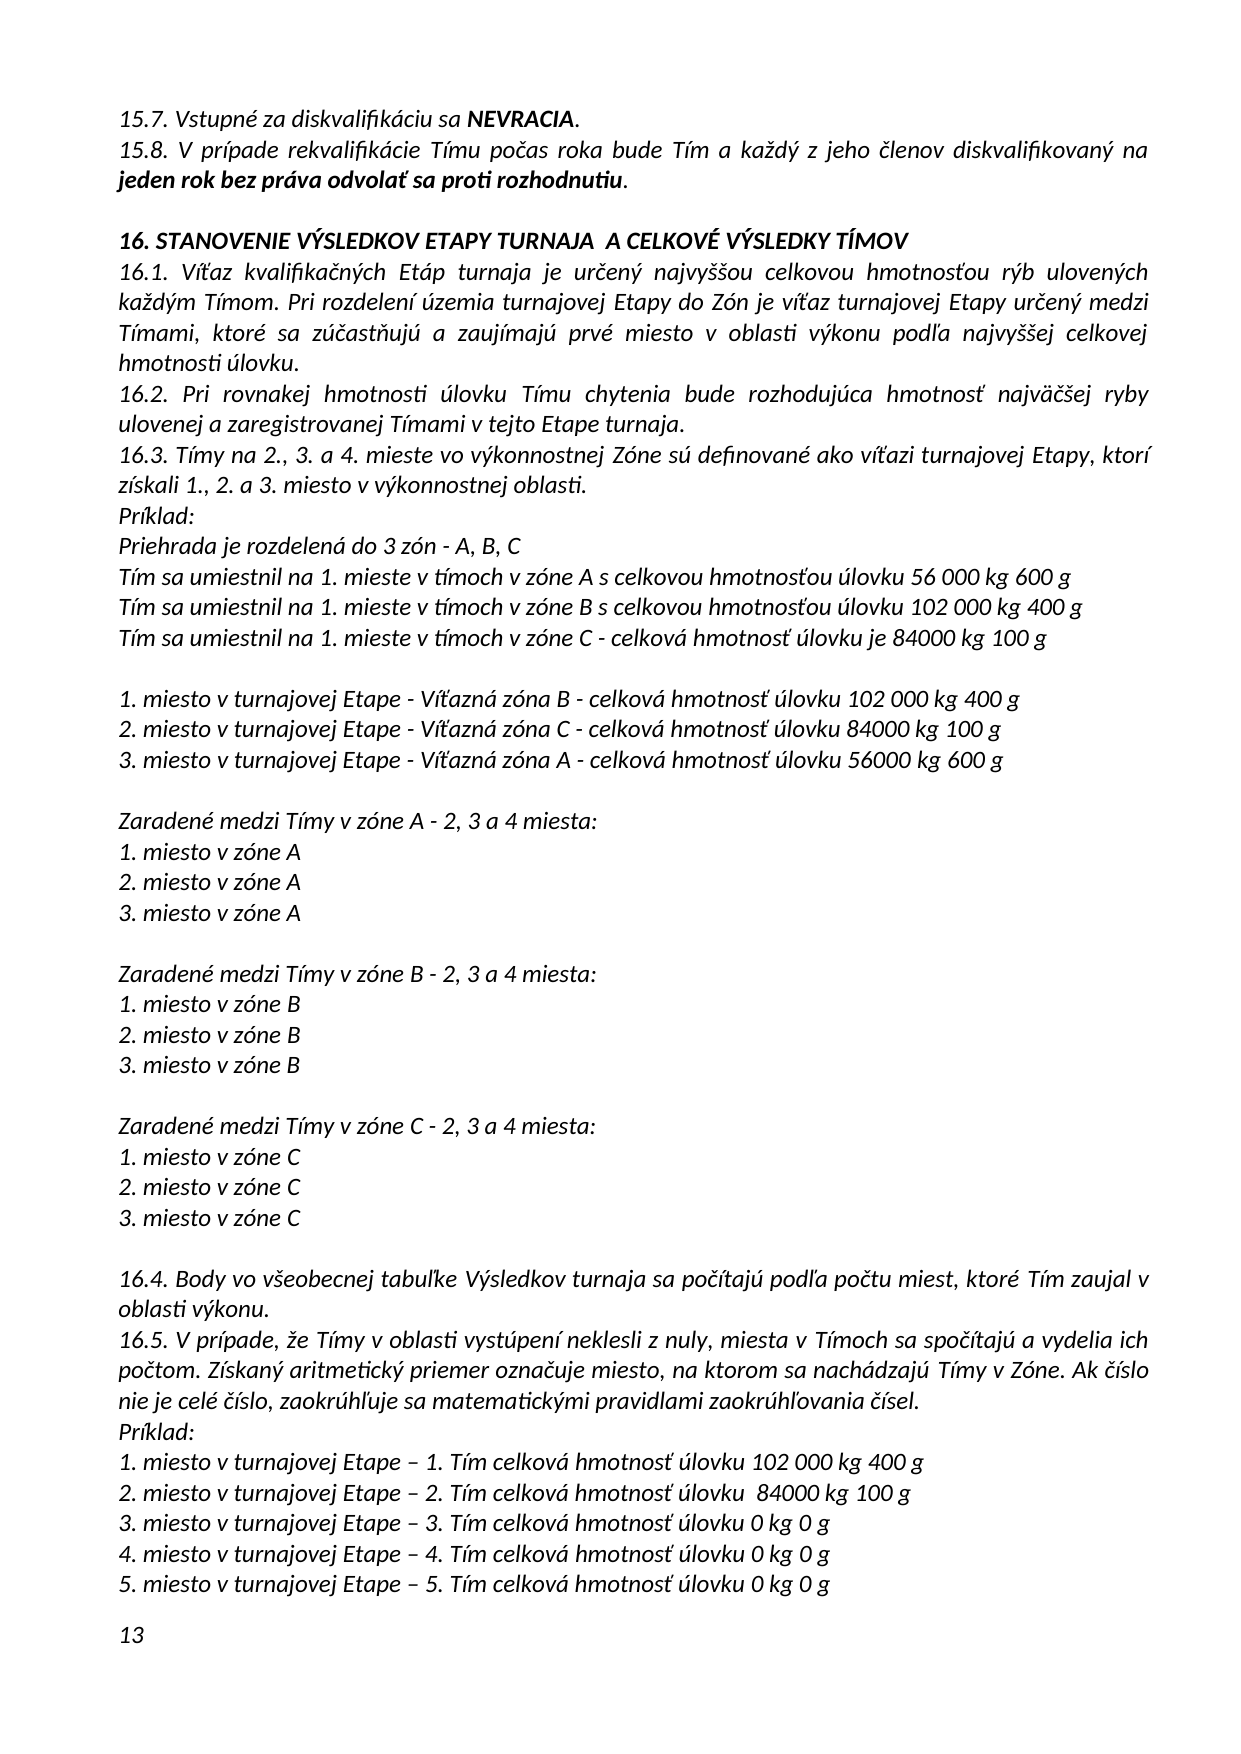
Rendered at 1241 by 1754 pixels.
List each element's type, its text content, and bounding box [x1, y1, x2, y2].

text 16.4. Body vo všeobecnej tabuľke Výsledkov turnaja sa počítajú podľa počtu miest, ktoré Tím zaujal v oblasti výkonu. [118, 1263, 1152, 1324]
text 3. miesto v turnajovej Etape – 3. Tím celková hmotnosť úlovku 0 kg 0 g [118, 1507, 1152, 1538]
text Zaradené medzi Tímy v zóne C - 2, 3 a 4 miesta: [118, 1110, 1152, 1141]
text 2. miesto v zóne C [118, 1171, 1152, 1202]
text Tím sa umiestnil na 1. mieste v tímoch v zóne A s celkovou hmotnosťou úlovku 56 000 kg 600 g [118, 561, 1152, 592]
text Tím sa umiestnil na 1. mieste v tímoch v zóne C - celková hmotnosť úlovku je 84000 kg 100 g [118, 622, 1152, 653]
text 16.5. V prípade, že Tímy v oblasti vystúpení neklesli z nuly, miesta v Tímoch sa spočítajú a vydelia ich počtom. Získaný aritmetický priemer označuje miesto, na ktorom sa nachádzajú Tímy v Zóne. Ak číslo nie je celé číslo, zaokrúhľuje sa matematickými pravidlami zaokrúhľovania čísel. [118, 1324, 1152, 1416]
text 2. miesto v zóne A [118, 866, 1152, 897]
text 16.1. Víťaz kvalifikačných Etáp turnaja je určený najvyššou celkovou hmotnosťou rýb ulovených každým Tímom. Pri rozdelení územia turnajovej Etapy do Zón je víťaz turnajovej Etapy určený medzi Tímami, ktoré sa zúčastňujú a zaujímajú prvé miesto v oblasti výkonu podľa najvyššej celkovej hmotnosti úlovku. [118, 256, 1152, 378]
text Priehrada je rozdelená do 3 zón - A, B, C [118, 531, 1152, 561]
text 4. miesto v turnajovej Etape – 4. Tím celková hmotnosť úlovku 0 kg 0 g [118, 1538, 1152, 1568]
text 1. miesto v zóne B [118, 988, 1152, 1019]
text 2. miesto v turnajovej Etape – 2. Tím celková hmotnosť úlovku 84000 kg 100 g [118, 1477, 1152, 1507]
text 3. miesto v zóne C [118, 1202, 1152, 1232]
text 2. miesto v zóne B [118, 1019, 1152, 1049]
text 15.8. V prípade rekvalifikácie Tímu počas roka bude Tím a každý z jeho členov diskvalifikovaný na jeden rok bez práva odvolať sa proti rozhodnutiu. [118, 134, 1152, 195]
text 16.2. Pri rovnakej hmotnosti úlovku Tímu chytenia bude rozhodujúca hmotnosť najväčšej ryby ulovenej a zaregistrovanej Tímami v tejto Etape turnaja. [118, 378, 1152, 439]
text 1. miesto v turnajovej Etape – 1. Tím celková hmotnosť úlovku 102 000 kg 400 g [118, 1446, 1152, 1477]
text Príklad: [118, 500, 1152, 531]
text 3. miesto v turnajovej Etape - Víťazná zóna A - celková hmotnosť úlovku 56000 kg 600 g [118, 744, 1152, 775]
text 1. miesto v turnajovej Etape - Víťazná zóna B - celková hmotnosť úlovku 102 000 kg 400 g [118, 683, 1152, 714]
text 5. miesto v turnajovej Etape – 5. Tím celková hmotnosť úlovku 0 kg 0 g [118, 1568, 1152, 1599]
text Príklad: [118, 1416, 1152, 1446]
text 1. miesto v zóne A [118, 836, 1152, 866]
text Zaradené medzi Tímy v zóne B - 2, 3 a 4 miesta: [118, 958, 1152, 988]
text 1. miesto v zóne C [118, 1141, 1152, 1171]
text 2. miesto v turnajovej Etape - Víťazná zóna C - celková hmotnosť úlovku 84000 kg 100 g [118, 714, 1152, 744]
text 16.3. Tímy na 2., 3. a 4. mieste vo výkonnostnej Zóne sú definované ako víťazi turnajovej Etapy, ktorí získali 1., 2. a 3. miesto v výkonnostnej oblasti. [118, 439, 1152, 500]
text 15.7. Vstupné za diskvalifikáciu sa NEVRACIA. [118, 103, 1152, 134]
text 3. miesto v zóne A [118, 897, 1152, 927]
text 16. STANOVENIE VÝSLEDKOV ETAPY TURNAJA A CELKOVÉ VÝSLEDKY TÍMOV [118, 225, 1152, 256]
text Tím sa umiestnil na 1. mieste v tímoch v zóne B s celkovou hmotnosťou úlovku 102 000 kg 400 g [118, 592, 1152, 622]
text 3. miesto v zóne В [118, 1049, 1152, 1080]
text Zaradené medzi Tímy v zóne A - 2, 3 a 4 miesta: [118, 805, 1152, 836]
